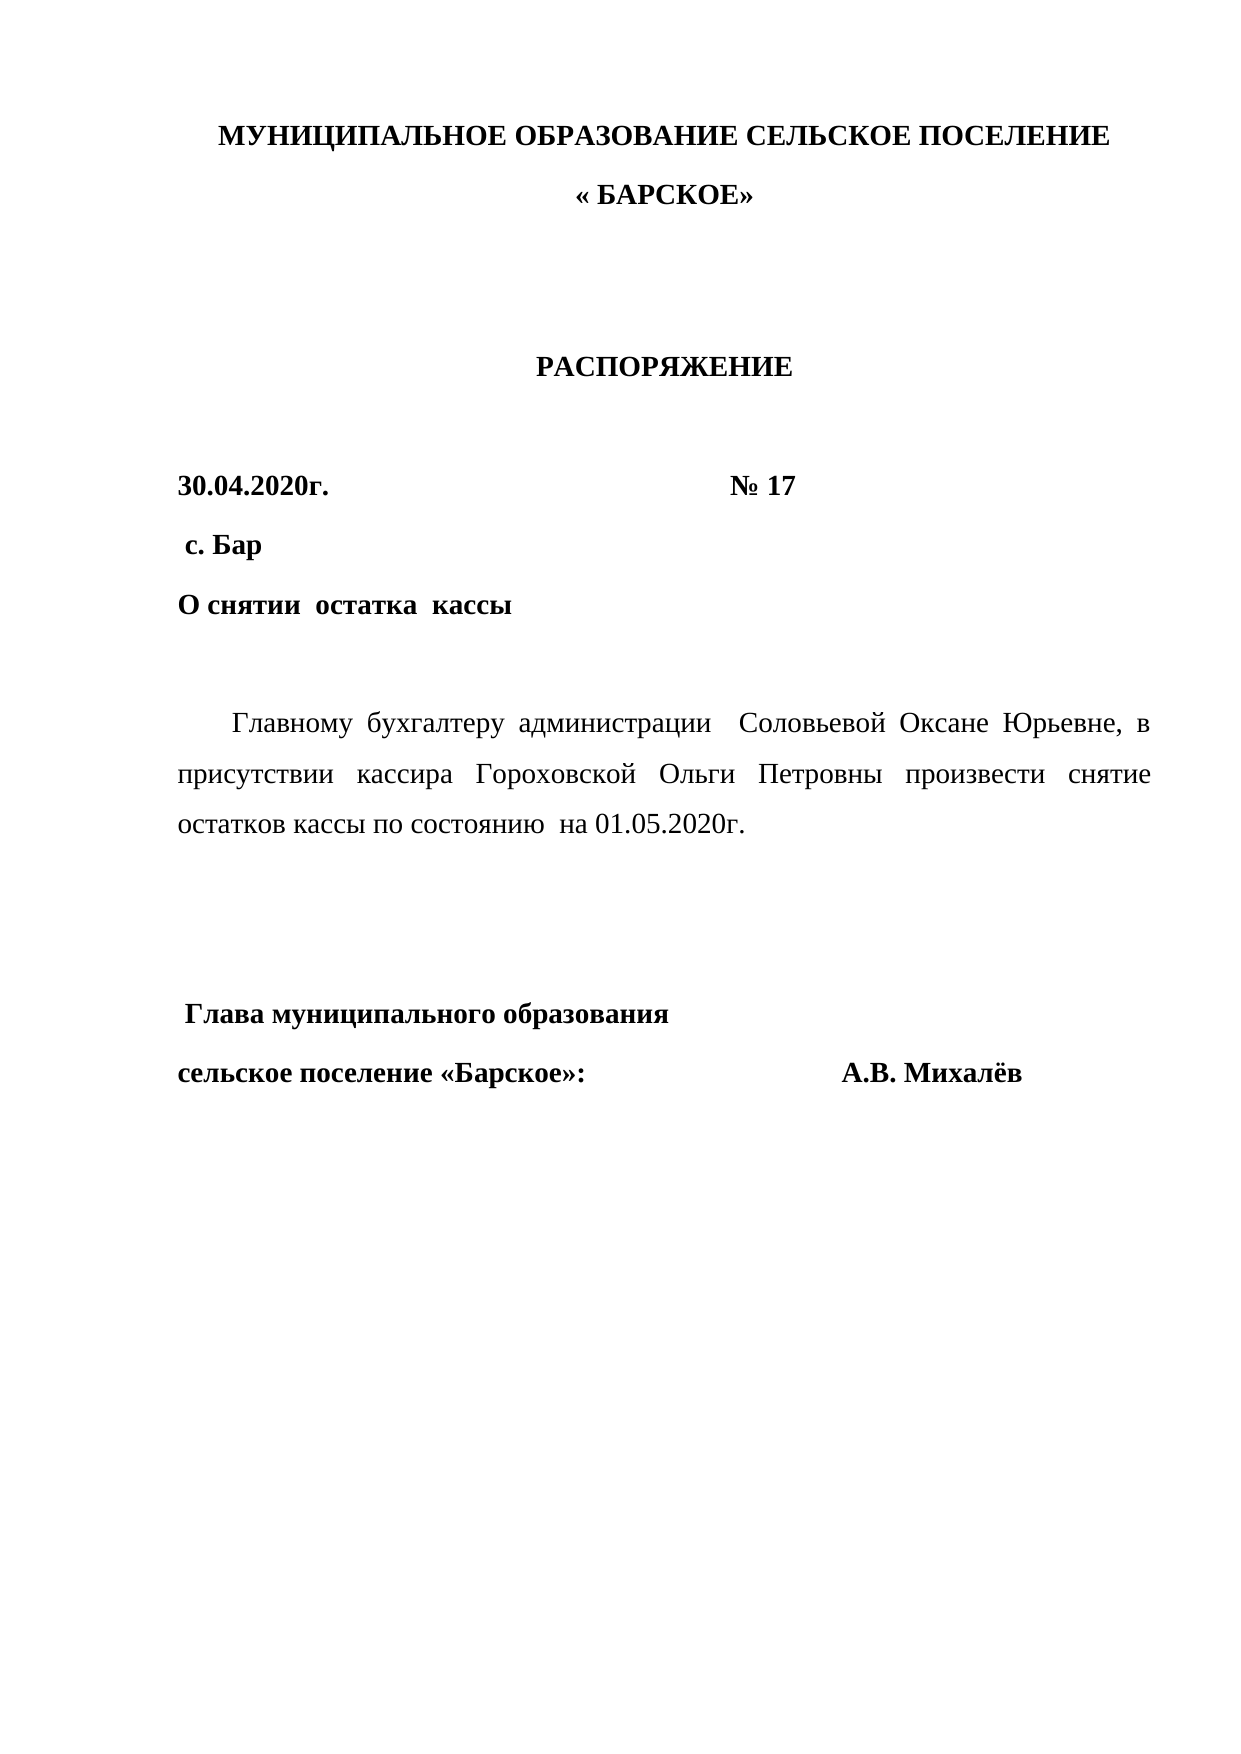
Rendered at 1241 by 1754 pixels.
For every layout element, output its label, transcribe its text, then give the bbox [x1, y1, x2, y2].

text МУНИЦИПАЛЬНОЕ ОБРАЗОВАНИЕ СЕЛЬСКОЕ ПОСЕЛЕНИЕ [177, 118, 1152, 152]
text О снятии оcтатка кассы [177, 587, 1152, 620]
text Глава муниципального образования [177, 996, 1152, 1029]
text РАСПОРЯЖЕНИЕ [177, 349, 1152, 383]
text « БАРСКОЕ» [177, 177, 1152, 211]
text 30.04.2020г. № 17 [177, 468, 1152, 502]
text с. Бар [177, 527, 1152, 561]
text сельское поселение «Барское»: А.В. Михалёв [177, 1055, 1152, 1089]
text Главному бухгалтеру администрации Соловьевой Оксане Юрьевне, в присутствии кассира Гороховской Ольги Петровны произвести снятие остатков кассы по состоянию на 01.05.2020г. [177, 706, 1152, 840]
